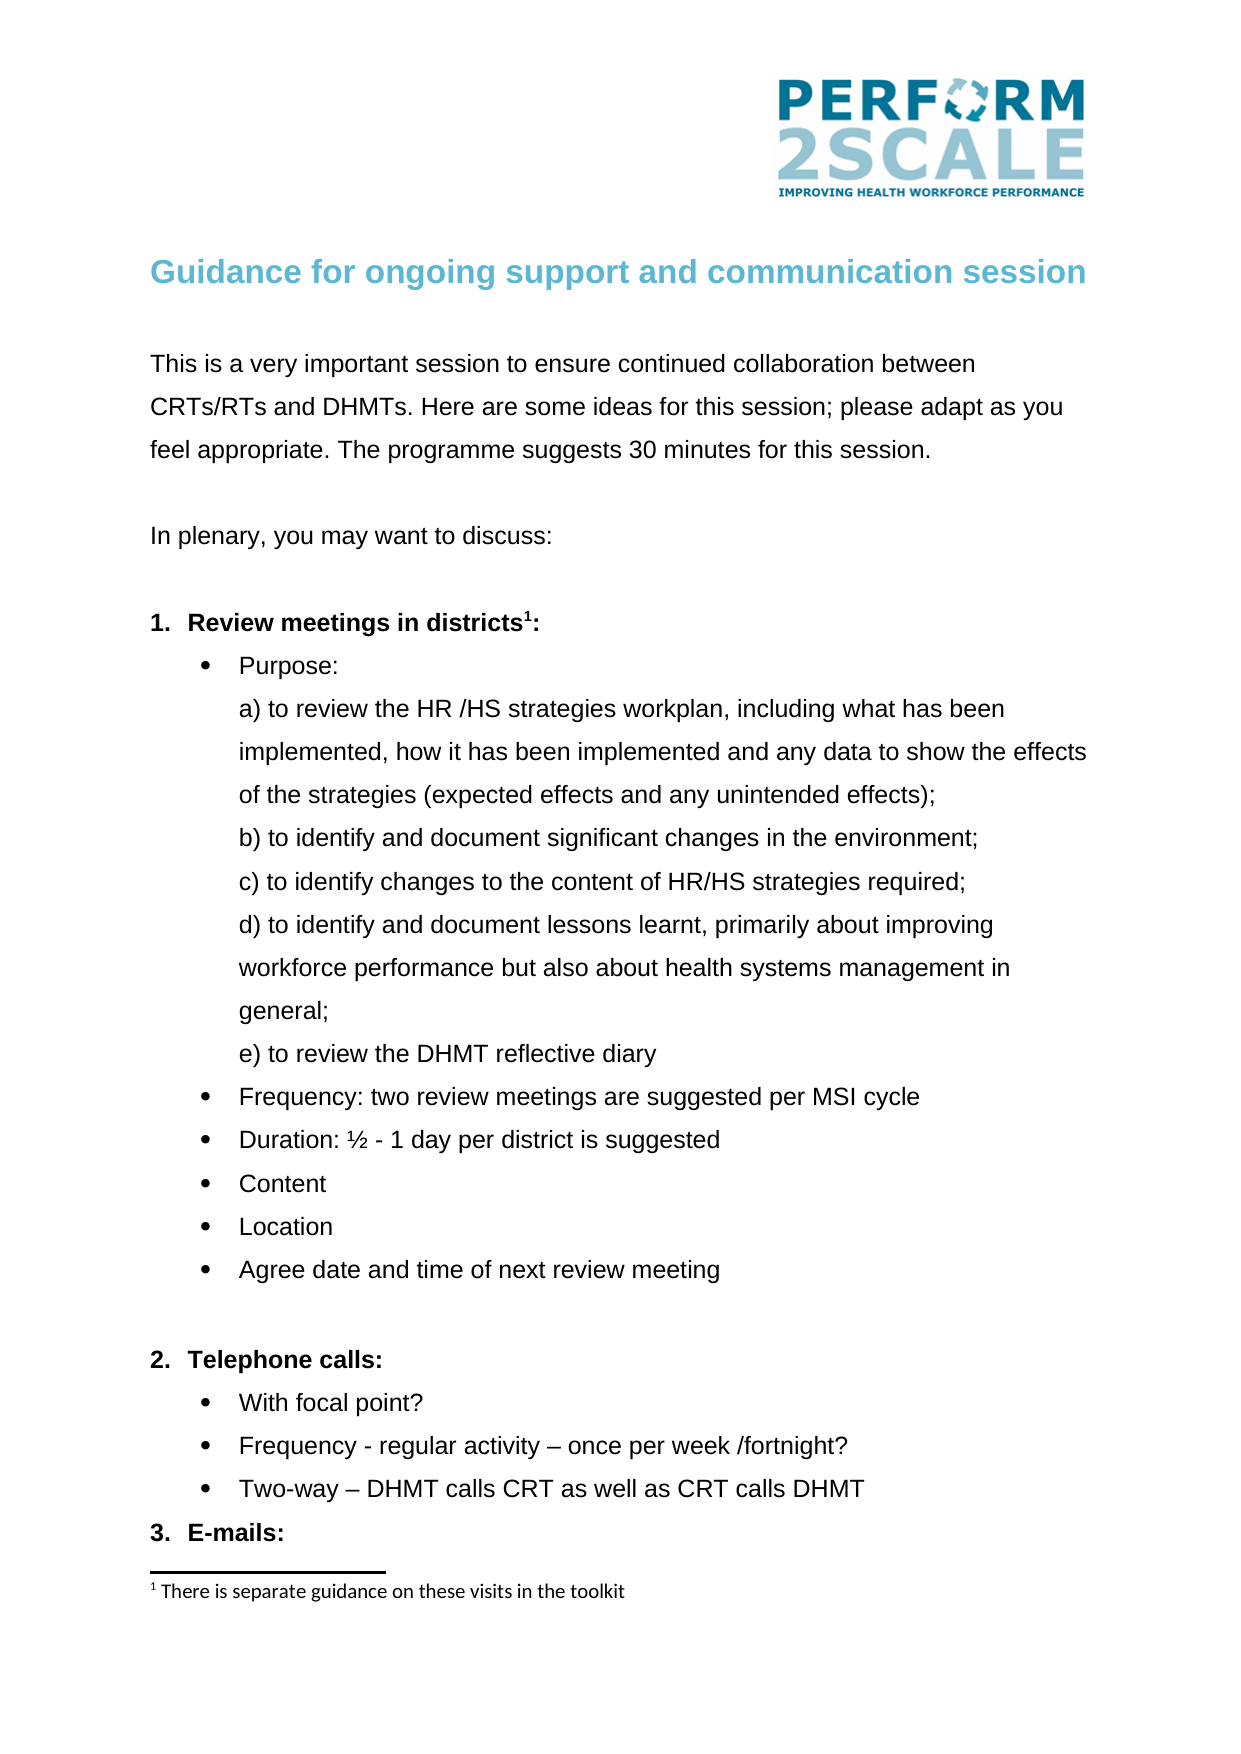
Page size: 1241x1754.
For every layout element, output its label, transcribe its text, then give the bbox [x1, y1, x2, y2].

list Agree date and time of next review meeting [201, 1255, 1090, 1329]
list E-mails: [150, 1518, 1090, 1546]
text In plenary, you may want to discuss: [150, 521, 1090, 550]
list Purpose: [201, 651, 1110, 679]
text c) to identify changes to the content of HR/HS strategies required; [239, 866, 1090, 895]
list Telephone calls: [150, 1345, 1090, 1373]
text This is a very important session to ensure continued collaboration between CRTs/RTs and DHMTs. Here are some ideas for this session; please adapt as you feel appropriate. The programme suggests 30 minutes for this session. [150, 349, 1090, 464]
text Guidance for ongoing support and communication session [150, 252, 1090, 290]
list Two-way – DHMT calls CRT as well as CRT calls DHMT [201, 1474, 1090, 1503]
text d) to identify and document lessons learnt, primarily about improving workforce performance but also about health systems management in general; [239, 909, 1090, 1024]
list With focal point? [201, 1388, 1090, 1417]
text b) to identify and document significant changes in the environment; [239, 823, 1090, 852]
list Frequency - regular activity – once per week /fortnight? [201, 1431, 1090, 1460]
text a) to review the HR /HS strategies workplan, including what has been implemented, how it has been implemented and any data to show the effects of the strategies (expected effects and any unintended effects); [239, 694, 1110, 809]
picture [771, 73, 1091, 202]
list Duration: ½ - 1 day per district is suggested [201, 1125, 1090, 1154]
list Content [201, 1168, 1090, 1197]
text e) to review the DHMT reflective diary [239, 1039, 1090, 1068]
list Review meetings in districts: [150, 608, 1090, 636]
list Location [201, 1212, 1090, 1241]
list Frequency: two review meetings are suggested per MSI cycle [201, 1082, 1090, 1111]
